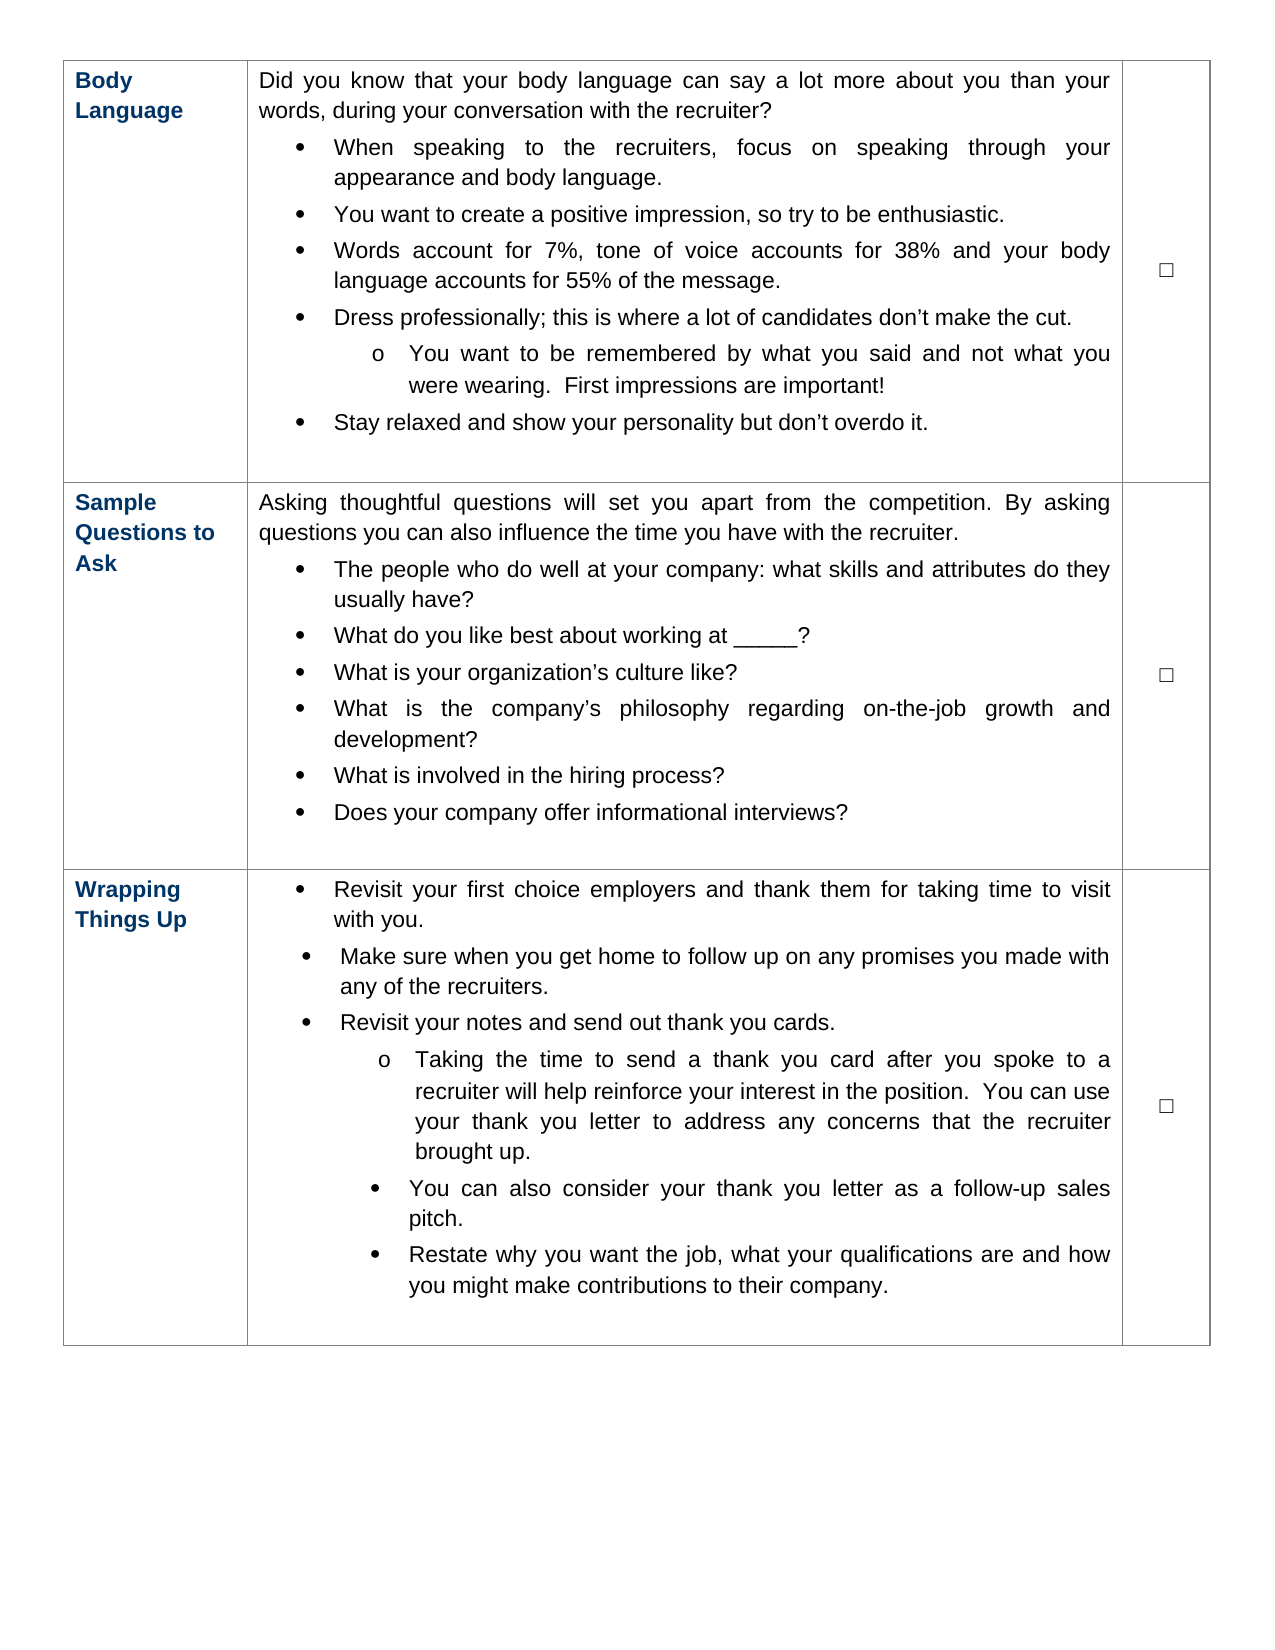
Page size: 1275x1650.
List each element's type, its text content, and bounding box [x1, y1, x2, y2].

table_cell Did you know that your body language can say a lot more about you than your words, during your conversation with the recruiter? When speaking to the recruiters, focus on speaking through your appearance and body language. You want to create a positive impression, so try to be enthusiastic. Words account for 7%, tone of voice accounts for 38% and your body language accounts for 55% of the message. Dress professionally; this is where a lot of candidates don’t make the cut. You want to be remembered by what you said and not what you were wearing. First impressions are important! Stay relaxed and show your personality but don’t overdo it. [248, 61, 1122, 482]
table_cell □ [1123, 61, 1209, 482]
table_cell Asking thoughtful questions will set you apart from the competition. By asking questions you can also influence the time you have with the recruiter. The people who do well at your company: what skills and attributes do they usually have? What do you like best about working at _____? What is your organization’s culture like? What is the company’s philosophy regarding on-the-job growth and development? What is involved in the hiring process? Does your company offer informational interviews? [248, 483, 1122, 869]
table_cell □ [1123, 483, 1209, 869]
table_cell Body Language [64, 61, 247, 482]
table_cell Sample Questions to Ask [64, 483, 247, 869]
table_cell Revisit your first choice employers and thank them for taking time to visit with you. Make sure when you get home to follow up on any promises you made with any of the recruiters. Revisit your notes and send out thank you cards. Taking the time to send a thank you card after you spoke to a recruiter will help reinforce your interest in the position. You can use your thank you letter to address any concerns that the recruiter brought up. You can also consider your thank you letter as a follow-up sales pitch. Restate why you want the job, what your qualifications are and how you might make contributions to their company. [248, 870, 1122, 1344]
table_cell Wrapping Things Up [64, 870, 247, 1344]
table_cell □ [1123, 870, 1209, 1344]
